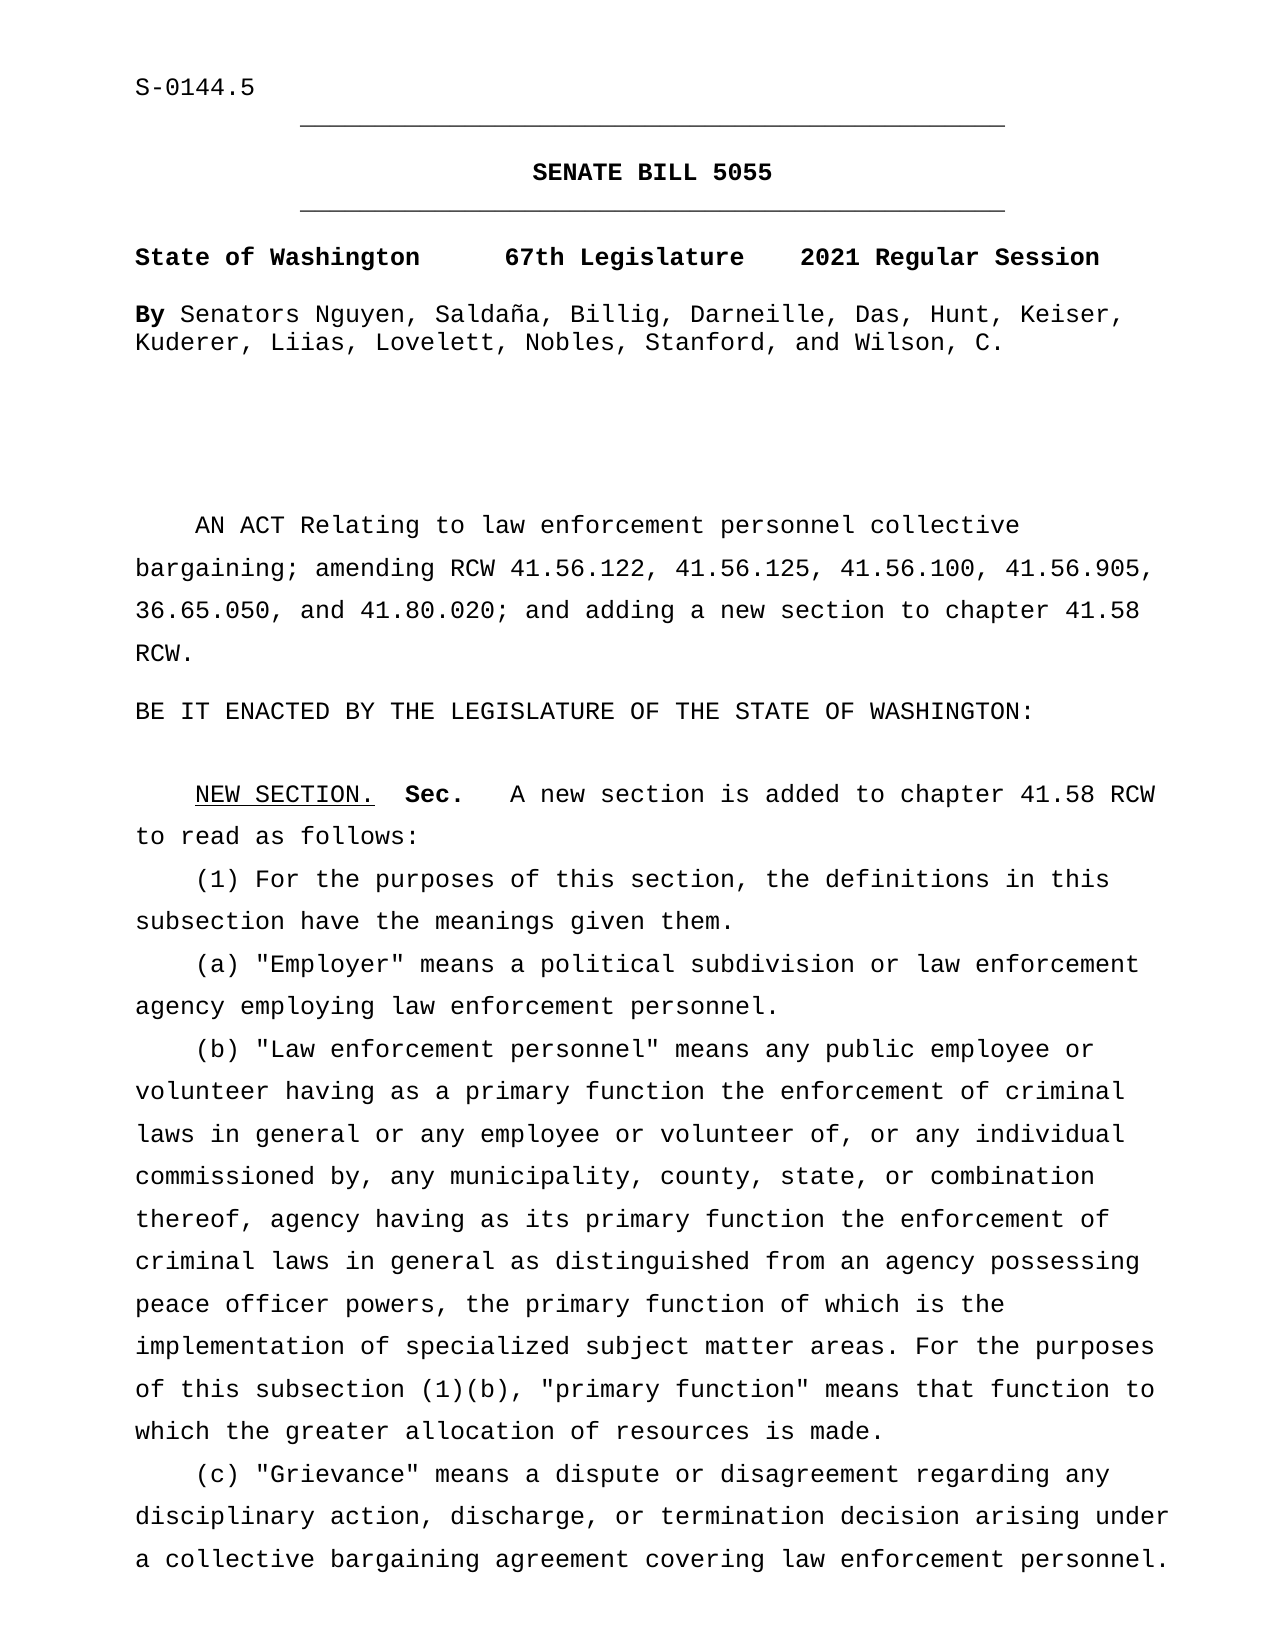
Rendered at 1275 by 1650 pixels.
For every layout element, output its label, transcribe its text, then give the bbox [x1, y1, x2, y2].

text _______________________________________________ [135, 188, 1170, 217]
text NEW SECTION. Sec. A new section is added to chapter 41.58 RCW to read as follows: [135, 768, 1170, 853]
text (1) For the purposes of this section, the definitions in this subsection have the meanings given them. [135, 853, 1170, 938]
text State of Washington 67th Legislature 2021 Regular Session [135, 245, 1170, 273]
text (c) "Grievance" means a dispute or disagreement regarding any disciplinary action, discharge, or termination decision arising under a collective bargaining agreement covering law enforcement personnel. [135, 1448, 1170, 1576]
text (a) "Employer" means a political subdivision or law enforcement agency employing law enforcement personnel. [135, 938, 1170, 1023]
text SENATE BILL 5055 [135, 160, 1170, 188]
text S-0144.5 [135, 75, 1170, 103]
text AN ACT Relating to law enforcement personnel collective bargaining; amending RCW 41.56.122, 41.56.125, 41.56.100, 41.56.905, 36.65.050, and 41.80.020; and adding a new section to chapter 41.58 RCW. [135, 500, 1170, 670]
text BE IT ENACTED BY THE LEGISLATURE OF THE STATE OF WASHINGTON: [135, 698, 1170, 727]
text (b) "Law enforcement personnel" means any public employee or volunteer having as a primary function the enforcement of criminal laws in general or any employee or volunteer of, or any individual commissioned by, any municipality, county, state, or combination thereof, agency having as its primary function the enforcement of criminal laws in general as distinguished from an agency possessing peace officer powers, the primary function of which is the implementation of specialized subject matter areas. For the purposes of this subsection (1)(b), "primary function" means that function to which the greater allocation of resources is made. [135, 1023, 1170, 1448]
text _______________________________________________ [135, 103, 1170, 132]
text By Senators Nguyen, Saldaña, Billig, Darneille, Das, Hunt, Keiser, Kuderer, Liias, Lovelett, Nobles, Stanford, and Wilson, C. [135, 302, 1170, 358]
